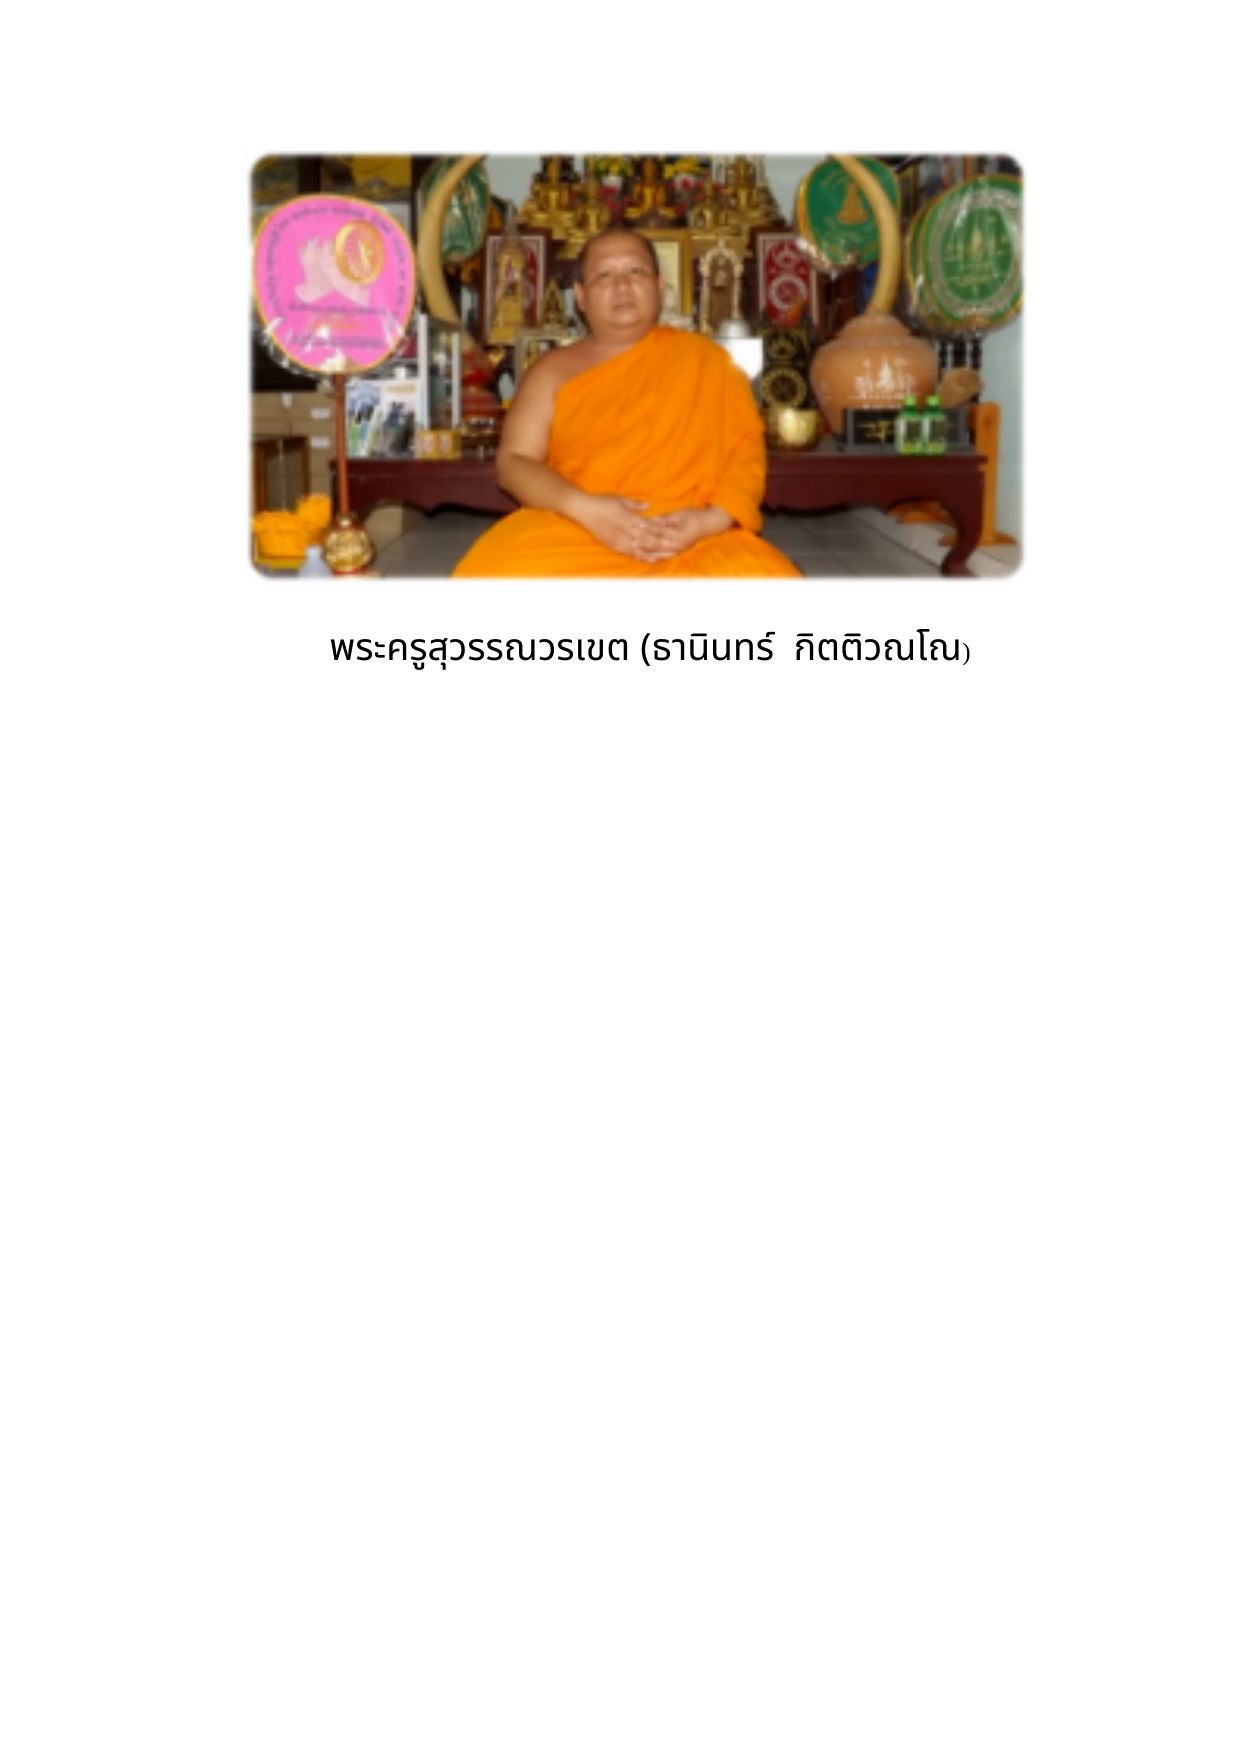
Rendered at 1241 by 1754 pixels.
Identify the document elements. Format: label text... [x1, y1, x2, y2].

text พระครูสุวรรณวรเขต (ธานินทร์ กิตติวณโณ) [177, 621, 1122, 678]
picture [239, 150, 1060, 592]
